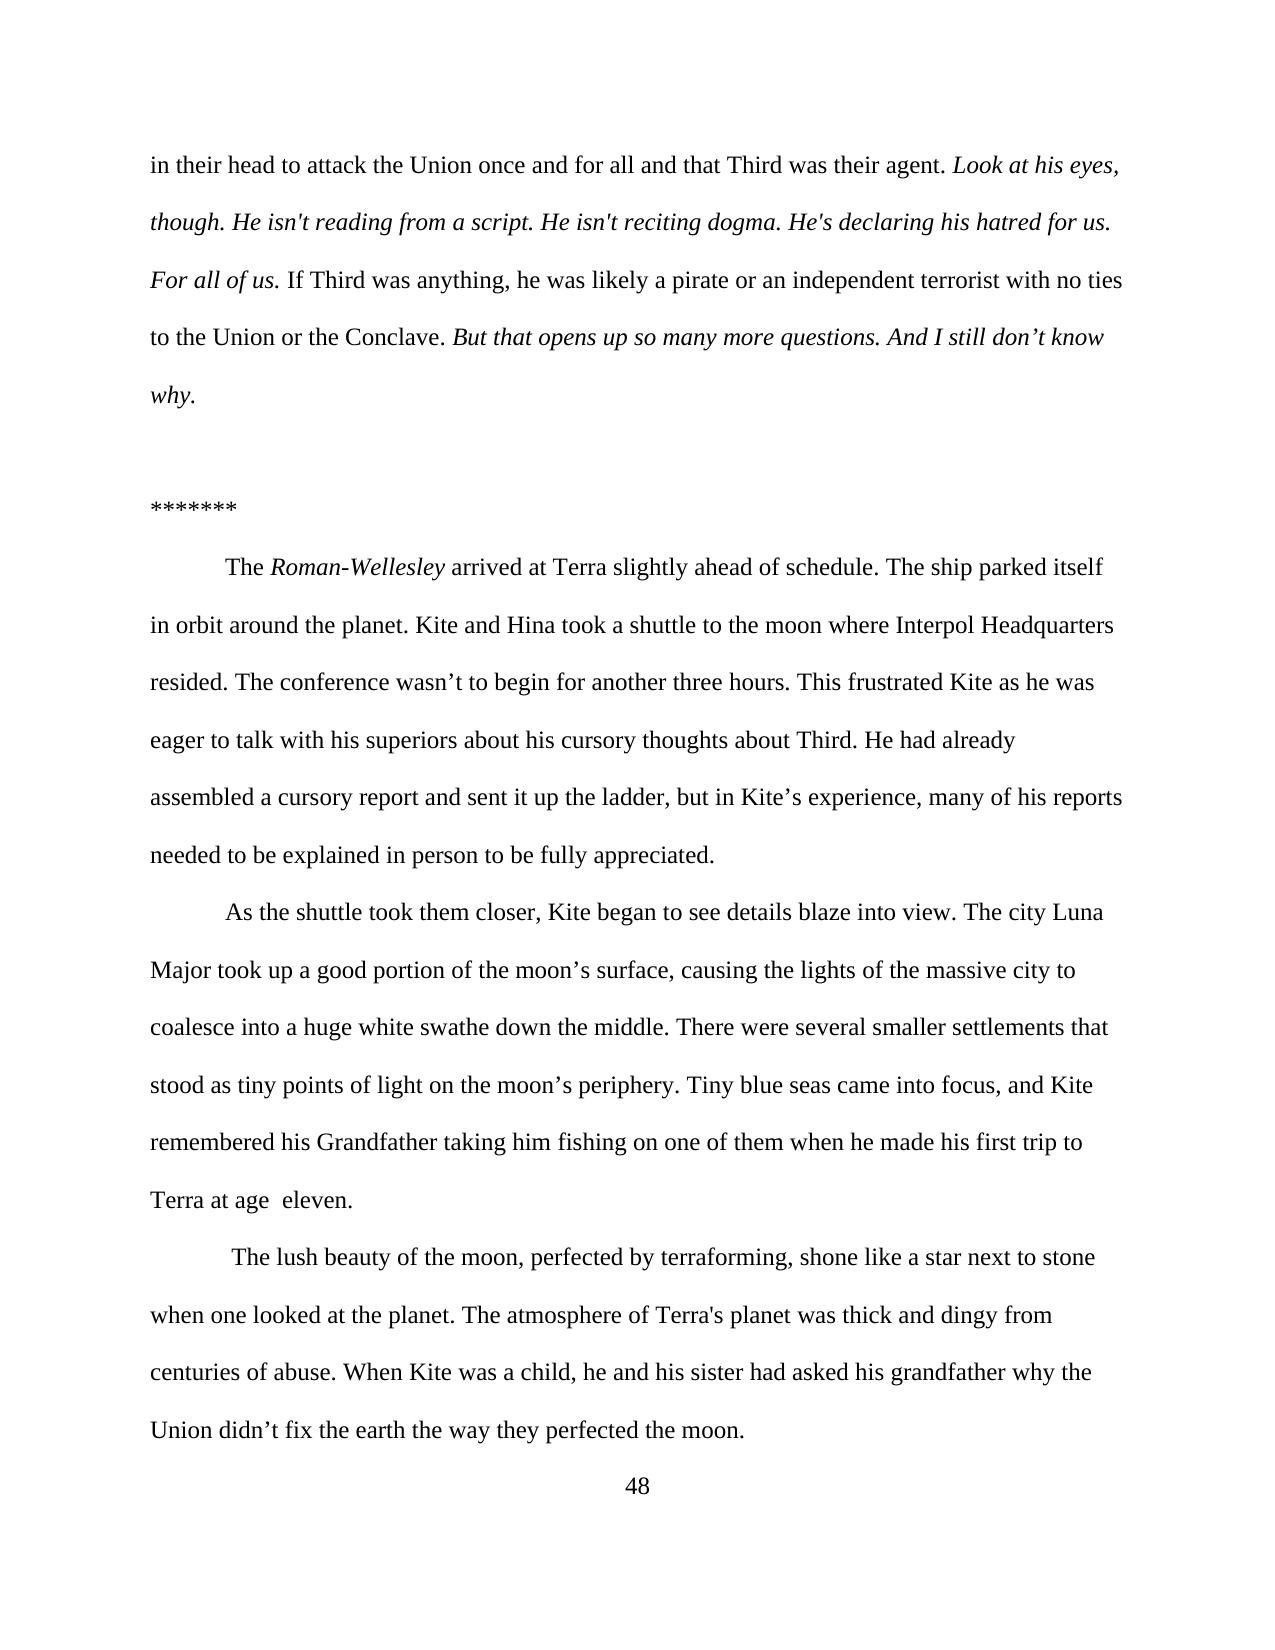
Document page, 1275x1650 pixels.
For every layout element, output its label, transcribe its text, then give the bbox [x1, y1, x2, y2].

text The lush beauty of the moon, perfected by terraforming, shone like a star next to stone when one looked at the planet. The atmosphere of Terra's planet was thick and dingy from centuries of abuse. When Kite was a child, he and his sister had asked his grandfather why the Union didn’t fix the earth the way they perfected the moon. [150, 1242, 1125, 1444]
text The Roman-Wellesley arrived at Terra slightly ahead of schedule. The ship parked itself in orbit around the planet. Kite and Hina took a shuttle to the moon where Interpol Headquarters resided. The conference wasn’t to begin for another three hours. This frustrated Kite as he was eager to talk with his superiors about his cursory thoughts about Third. He had already assembled a cursory report and sent it up the ladder, but in Kite’s experience, many of his reports needed to be explained in person to be fully appreciated. [150, 552, 1125, 869]
text As the shuttle took them closer, Kite began to see details blaze into view. The city Luna Major took up a good portion of the moon’s surface, causing the lights of the massive city to coalesce into a huge white swathe down the middle. There were several smaller settlements that stood as tiny points of light on the moon’s periphery. Tiny blue seas came into focus, and Kite remembered his Grandfather taking him fishing on one of them when he made his first trip to Terra at age eleven. [150, 897, 1125, 1214]
text ******* [150, 495, 1125, 524]
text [150, 150, 1125, 409]
